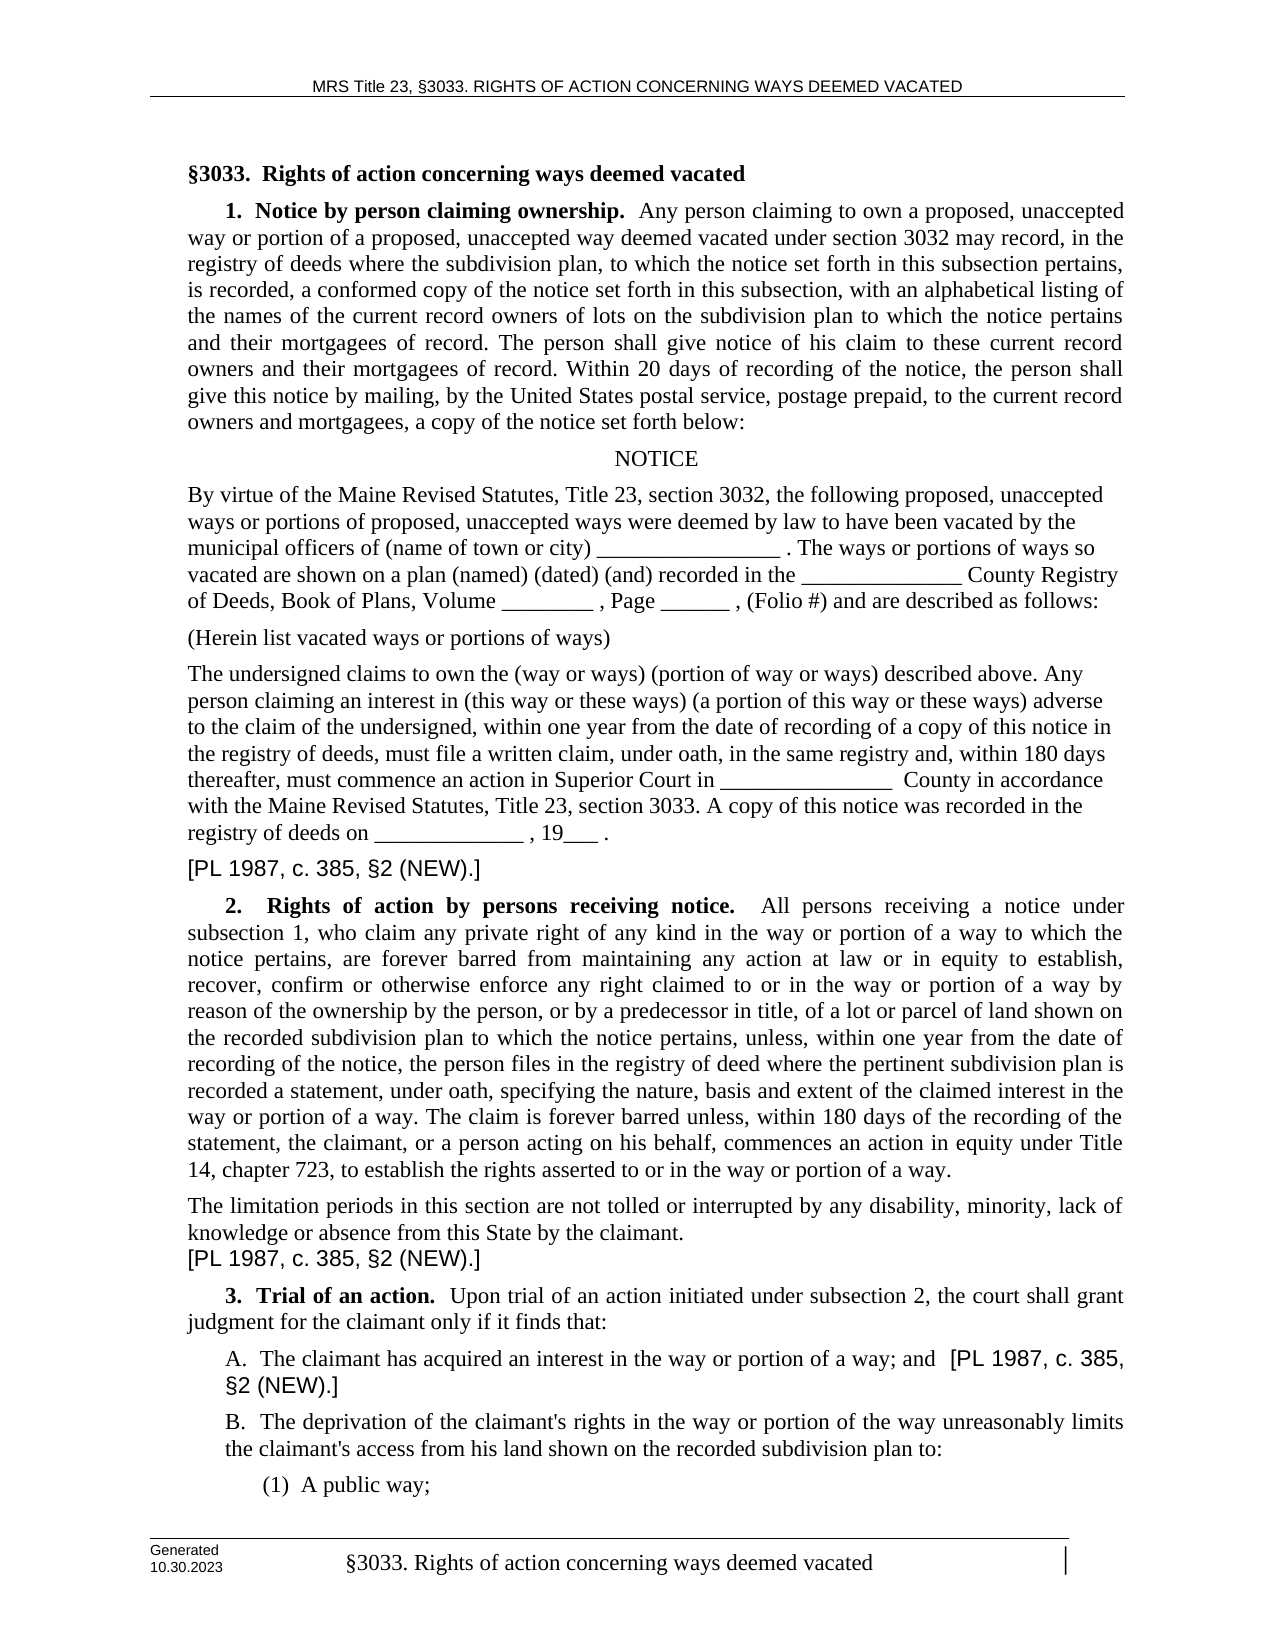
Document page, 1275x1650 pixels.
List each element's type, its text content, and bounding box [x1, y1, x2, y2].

text NOTICE [187, 445, 1125, 471]
text By virtue of the Maine Revised Statutes, Title 23, section 3032, the following proposed, unaccepted ways or portions of proposed, unaccepted ways were deemed by law to have been vacated by the municipal officers of (name of town or city) ________________ . The ways or portions of ways so vacated are shown on a plan (named) (dated) (and) recorded in the ______________ County Registry of Deeds, Book of Plans, Volume ________ , Page ______ , (Folio #) and are described as follows: [187, 482, 1125, 613]
text (Herein list vacated ways or portions of ways) [187, 624, 1125, 650]
text 1. Notice by person claiming ownership. Any person claiming to own a proposed, unaccepted way or portion of a proposed, unaccepted way deemed vacated under section 3032 may record, in the registry of deeds where the subdivision plan, to which the notice set forth in this subsection pertains, is recorded, a conformed copy of the notice set forth in this subsection, with an alphabetical listing of the names of the current record owners of lots on the subdivision plan to which the notice pertains and their mortgagees of record. The person shall give notice of his claim to these current record owners and their mortgagees of record. Within 20 days of recording of the notice, the person shall give this notice by mailing, by the United States postal service, postage prepaid, to the current record owners and mortgagees, a copy of the notice set forth below: [187, 197, 1125, 434]
text The undersigned claims to own the (way or ways) (portion of way or ways) described above. Any person claiming an interest in (this way or these ways) (a portion of this way or these ways) adverse to the claim of the undersigned, within one year from the date of recording of a copy of this notice in the registry of deeds, must file a written claim, under oath, in the same registry and, within 180 days thereafter, must commence an action in Superior Court in _______________ County in accordance with the Maine Revised Statutes, Title 23, section 3033. A copy of this notice was recorded in the registry of deeds on _____________ , 19___ . [187, 661, 1125, 845]
text A. The claimant has acquired an interest in the way or portion of a way; and [PL 1987, c. 385, §2 (NEW).] [225, 1345, 1125, 1398]
text B. The deprivation of the claimant's rights in the way or portion of the way unreasonably limits the claimant's access from his land shown on the recorded subdivision plan to: [225, 1408, 1125, 1461]
text 2. Rights of action by persons receiving notice. All persons receiving a notice under subsection 1, who claim any private right of any kind in the way or portion of a way to which the notice pertains, are forever barred from maintaining any action at law or in equity to establish, recover, confirm or otherwise enforce any right claimed to or in the way or portion of a way by reason of the ownership by the person, or by a predecessor in title, of a lot or parcel of land shown on the recorded subdivision plan to which the notice pertains, unless, within one year from the date of recording of the notice, the person files in the registry of deed where the pertinent subdivision plan is recorded a statement, under oath, specifying the nature, basis and extent of the claimed interest in the way or portion of a way. The claim is forever barred unless, within 180 days of the recording of the statement, the claimant, or a person acting on his behalf, commences an action in equity under Title 14, chapter 723, to establish the rights asserted to or in the way or portion of a way. [187, 892, 1125, 1182]
text The limitation periods in this section are not tolled or interrupted by any disability, minority, lack of knowledge or absence from this State by the claimant. [187, 1192, 1125, 1245]
text §3033. Rights of action concerning ways deemed vacated [187, 160, 1125, 187]
text [PL 1987, c. 385, §2 (NEW).] [187, 855, 1125, 882]
text (1) A public way; [262, 1471, 1125, 1498]
text 3. Trial of an action. Upon trial of an action initiated under subsection 2, the court shall grant judgment for the claimant only if it finds that: [187, 1282, 1125, 1335]
text [PL 1987, c. 385, §2 (NEW).] [187, 1245, 1125, 1272]
